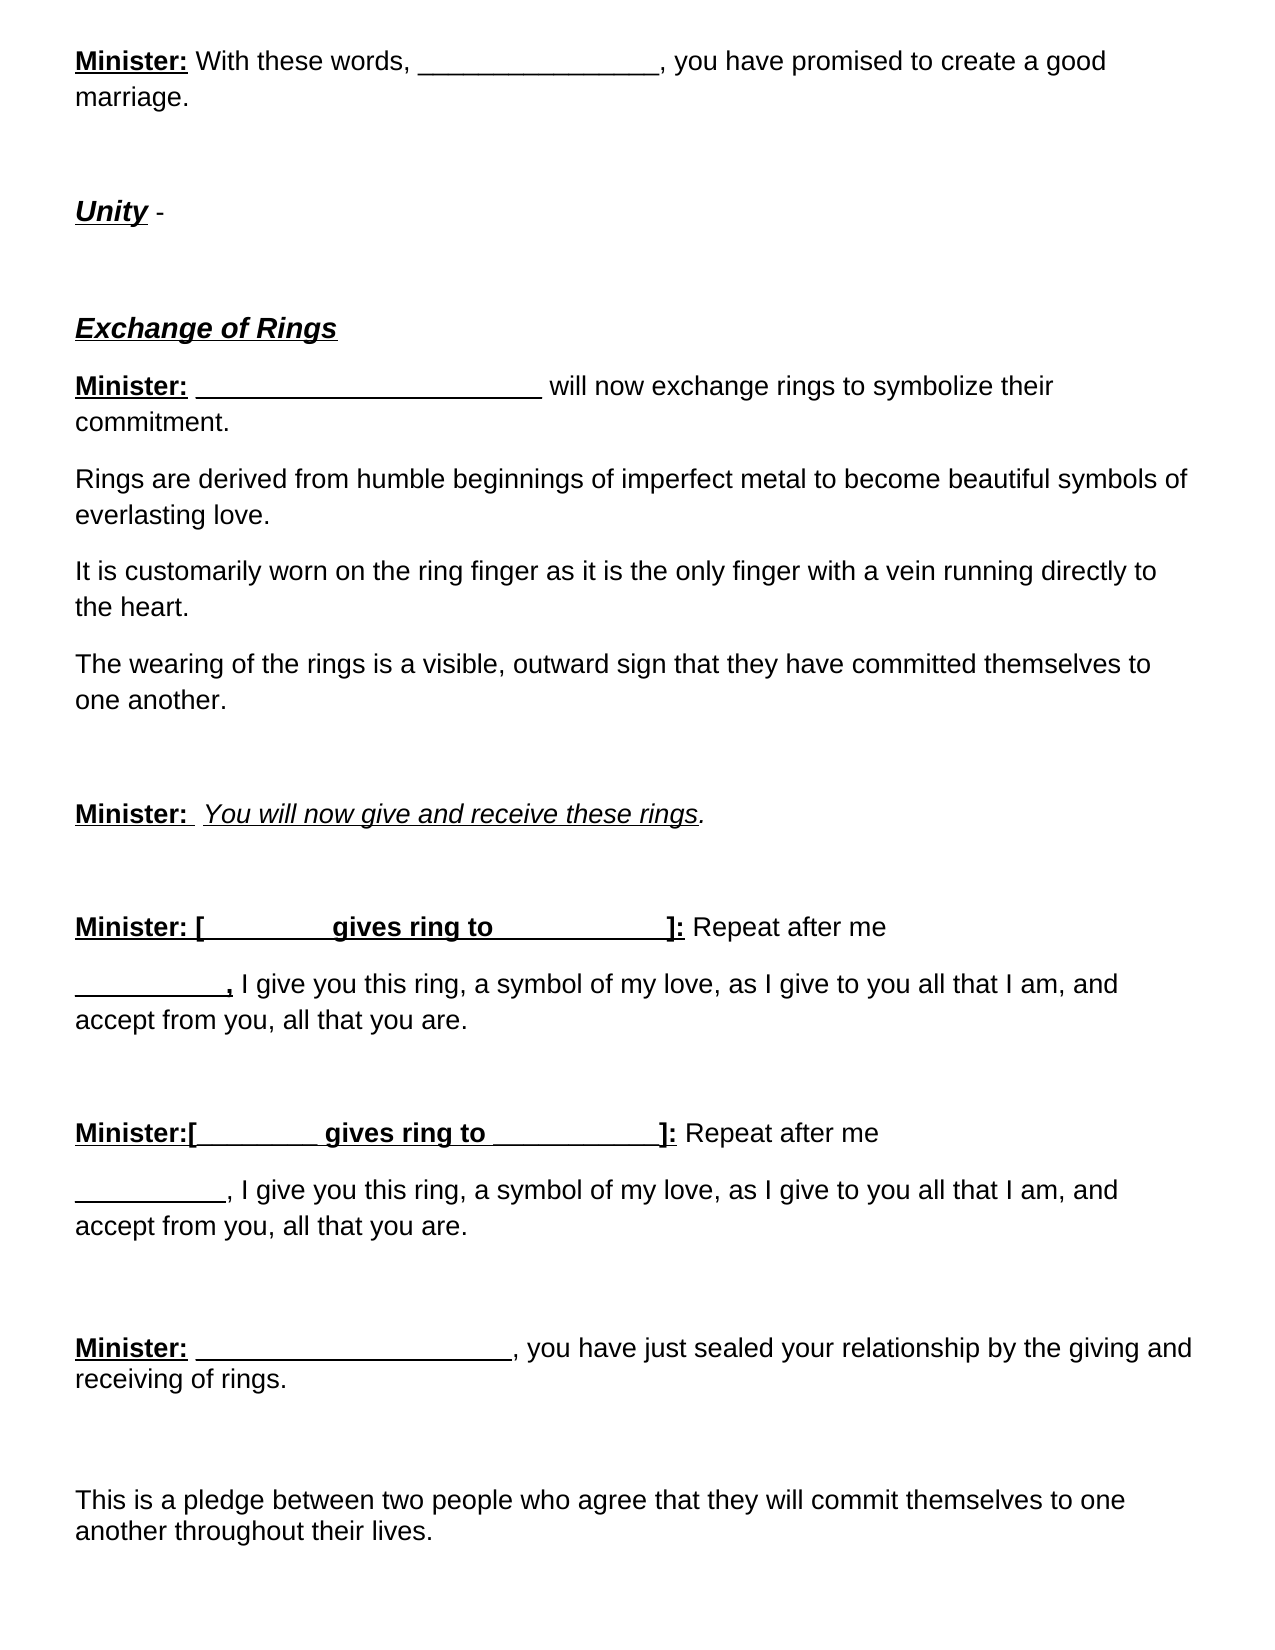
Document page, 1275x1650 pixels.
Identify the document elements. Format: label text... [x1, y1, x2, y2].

text The wearing of the rings is a visible, outward sign that they have committed themselves to one another. [75, 648, 1200, 715]
text This is a pledge between two people who agree that they will commit themselves to one another throughout their lives. [75, 1484, 1200, 1547]
text Rings are derived from humble beginnings of imperfect metal to become beautiful symbols of everlasting love. [75, 463, 1200, 530]
text Unity - [75, 194, 1200, 228]
text __________, I give you this ring, a symbol of my love, as I give to you all that I am, and accept from you, all that you are. [75, 968, 1200, 1035]
text Minister: _______________________ will now exchange rings to symbolize their commitment. [75, 370, 1200, 437]
text It is customarily worn on the ring finger as it is the only finger with a vein running directly to the heart. [75, 555, 1200, 623]
text Minister: With these words, ________________, you have promised to create a good marriage. [75, 45, 1200, 112]
text Minister: _____________________, you have just sealed your relationship by the giving and receiving of rings. [75, 1332, 1200, 1394]
text Exchange of Rings [75, 311, 1200, 344]
text Minister:[________ gives ring to ___________]: Repeat after me [75, 1117, 1200, 1149]
text Minister: [________ gives ring to ___________]: Repeat after me [75, 911, 1200, 942]
text __________, I give you this ring, a symbol of my love, as I give to you all that I am, and accept from you, all that you are. [75, 1174, 1200, 1241]
text Minister: You will now give and receive these rings. [75, 798, 1200, 829]
